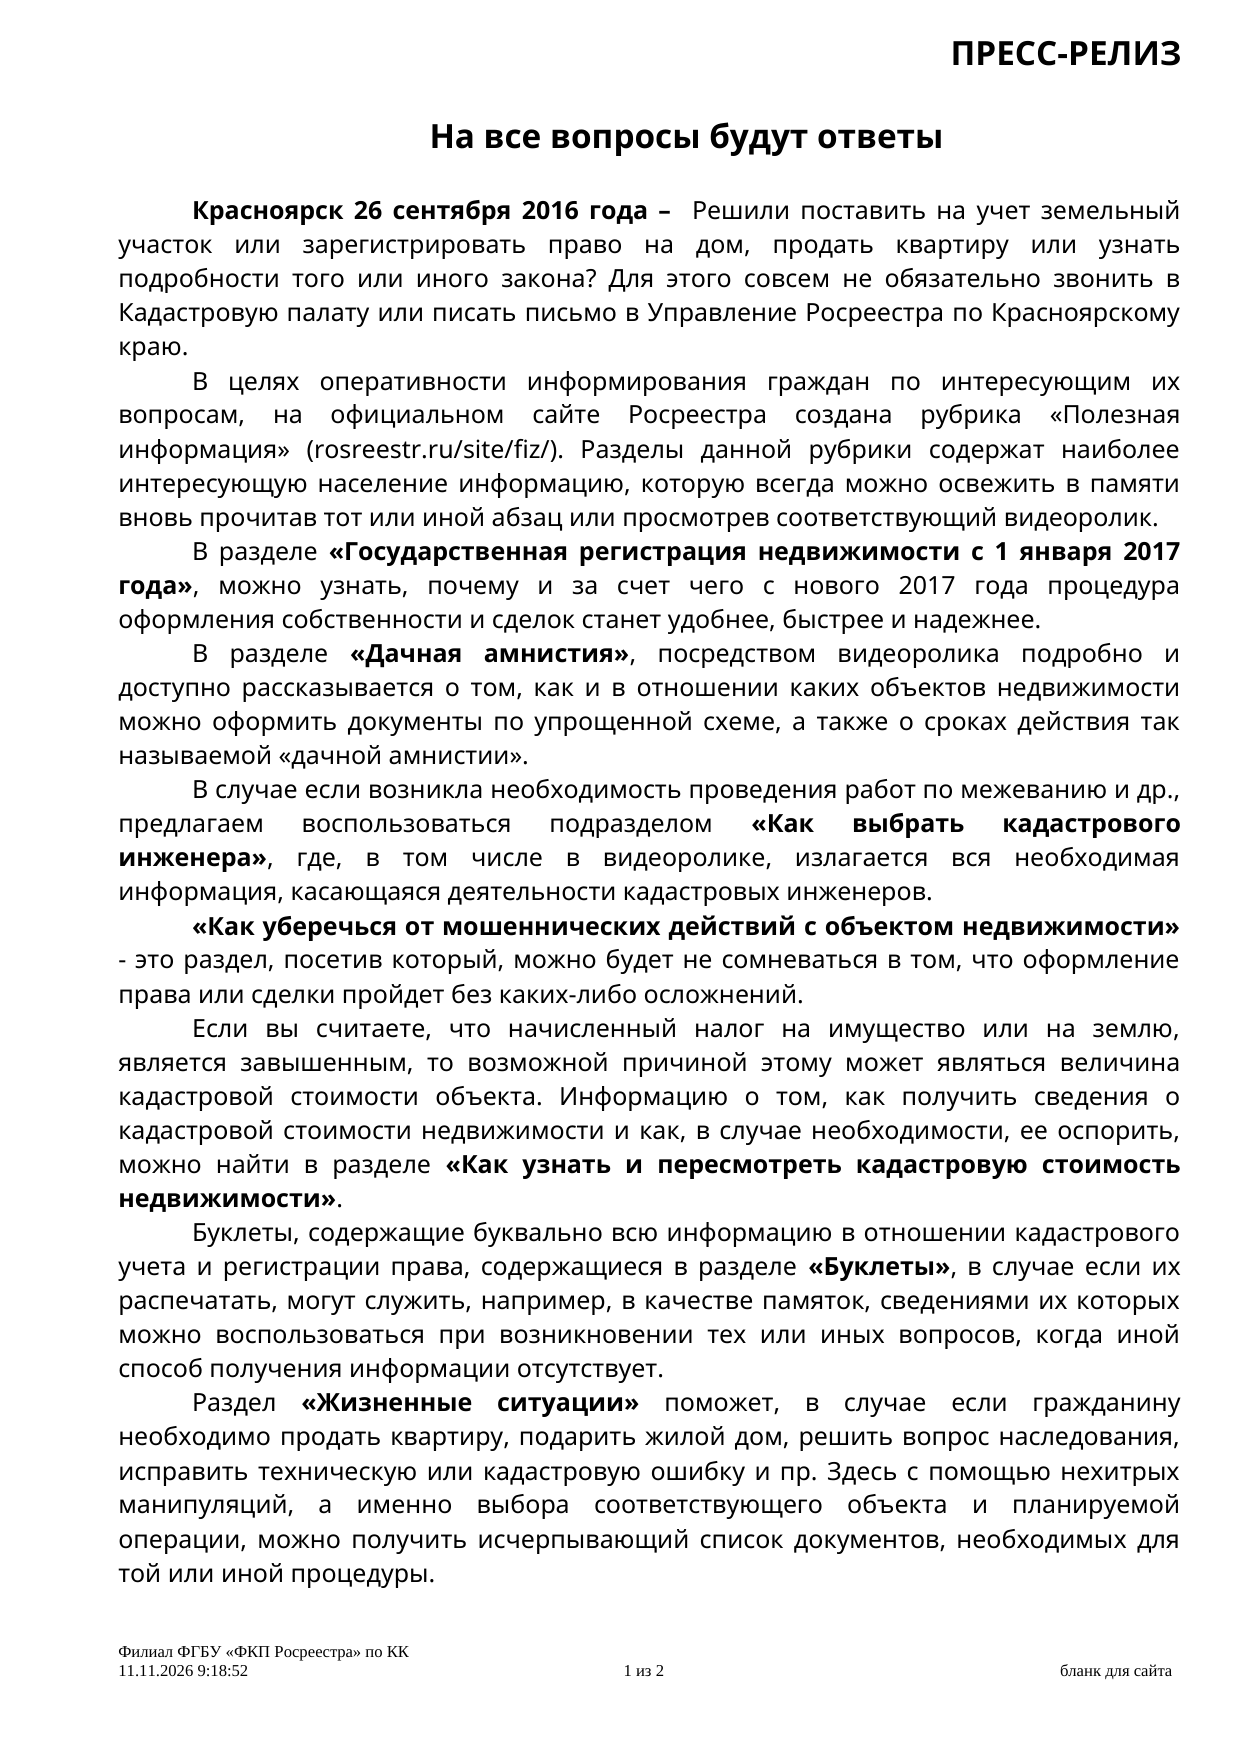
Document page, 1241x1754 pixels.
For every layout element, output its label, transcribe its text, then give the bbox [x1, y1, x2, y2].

text В разделе «Государственная регистрация недвижимости с 1 января 2017 года», можно узнать, почему и за счет чего с нового 2017 года процедура оформления собственности и сделок станет удобнее, быстрее и надежнее. [118, 533, 1181, 636]
text В целях оперативности информирования граждан по интересующим их вопросам, на официальном сайте Росреестра создана рубрика «Полезная информация» (rosreestr.ru/site/fiz/). Разделы данной рубрики содержат наиболее интересующую население информацию, которую всегда можно освежить в памяти вновь прочитав тот или иной абзац или просмотрев соответствующий видеоролик. [118, 363, 1181, 533]
text На все вопросы будут ответы [118, 113, 1181, 159]
text Раздел «Жизненные ситуации» поможет, в случае если гражданину необходимо продать квартиру, подарить жилой дом, решить вопрос наследования, исправить техническую или кадастровую ошибку и пр. Здесь с помощью нехитрых манипуляций, а именно выбора соответствующего объекта и планируемой операции, можно получить исчерпывающий список документов, необходимых для той или иной процедуры. [118, 1385, 1181, 1589]
text Буклеты, содержащие буквально всю информацию в отношении кадастрового учета и регистрации права, содержащиеся в разделе «Буклеты», в случае если их распечатать, могут служить, например, в качестве памяток, сведениями их которых можно воспользоваться при возникновении тех или иных вопросов, когда иной способ получения информации отсутствует. [118, 1215, 1181, 1385]
text Красноярск 26 сентября 2016 года – Решили поставить на учет земельный участок или зарегистрировать право на дом, продать квартиру или узнать подробности того или иного закона? Для этого совсем не обязательно звонить в Кадастровую палату или писать письмо в Управление Росреестра по Красноярскому краю. [118, 193, 1181, 363]
text В случае если возникла необходимость проведения работ по межеванию и др., предлагаем воспользоваться подразделом «Как выбрать кадастрового инженера», где, в том числе в видеоролике, излагается вся необходимая информация, касающаяся деятельности кадастровых инженеров. [118, 772, 1181, 908]
text «Как уберечься от мошеннических действий с объектом недвижимости» - это раздел, посетив который, можно будет не сомневаться в том, что оформление права или сделки пройдет без каких-либо осложнений. [118, 908, 1181, 1010]
text ПРЕСС-РЕЛИЗ [118, 29, 1181, 75]
text Если вы считаете, что начисленный налог на имущество или на землю, является завышенным, то возможной причиной этому может являться величина кадастровой стоимости объекта. Информацию о том, как получить сведения о кадастровой стоимости недвижимости и как, в случае необходимости, ее оспорить, можно найти в разделе «Как узнать и пересмотреть кадастровую стоимость недвижимости». [118, 1010, 1181, 1215]
text В разделе «Дачная амнистия», посредством видеоролика подробно и доступно рассказывается о том, как и в отношении каких объектов недвижимости можно оформить документы по упрощенной схеме, а также о сроках действия так называемой «дачной амнистии». [118, 636, 1181, 772]
